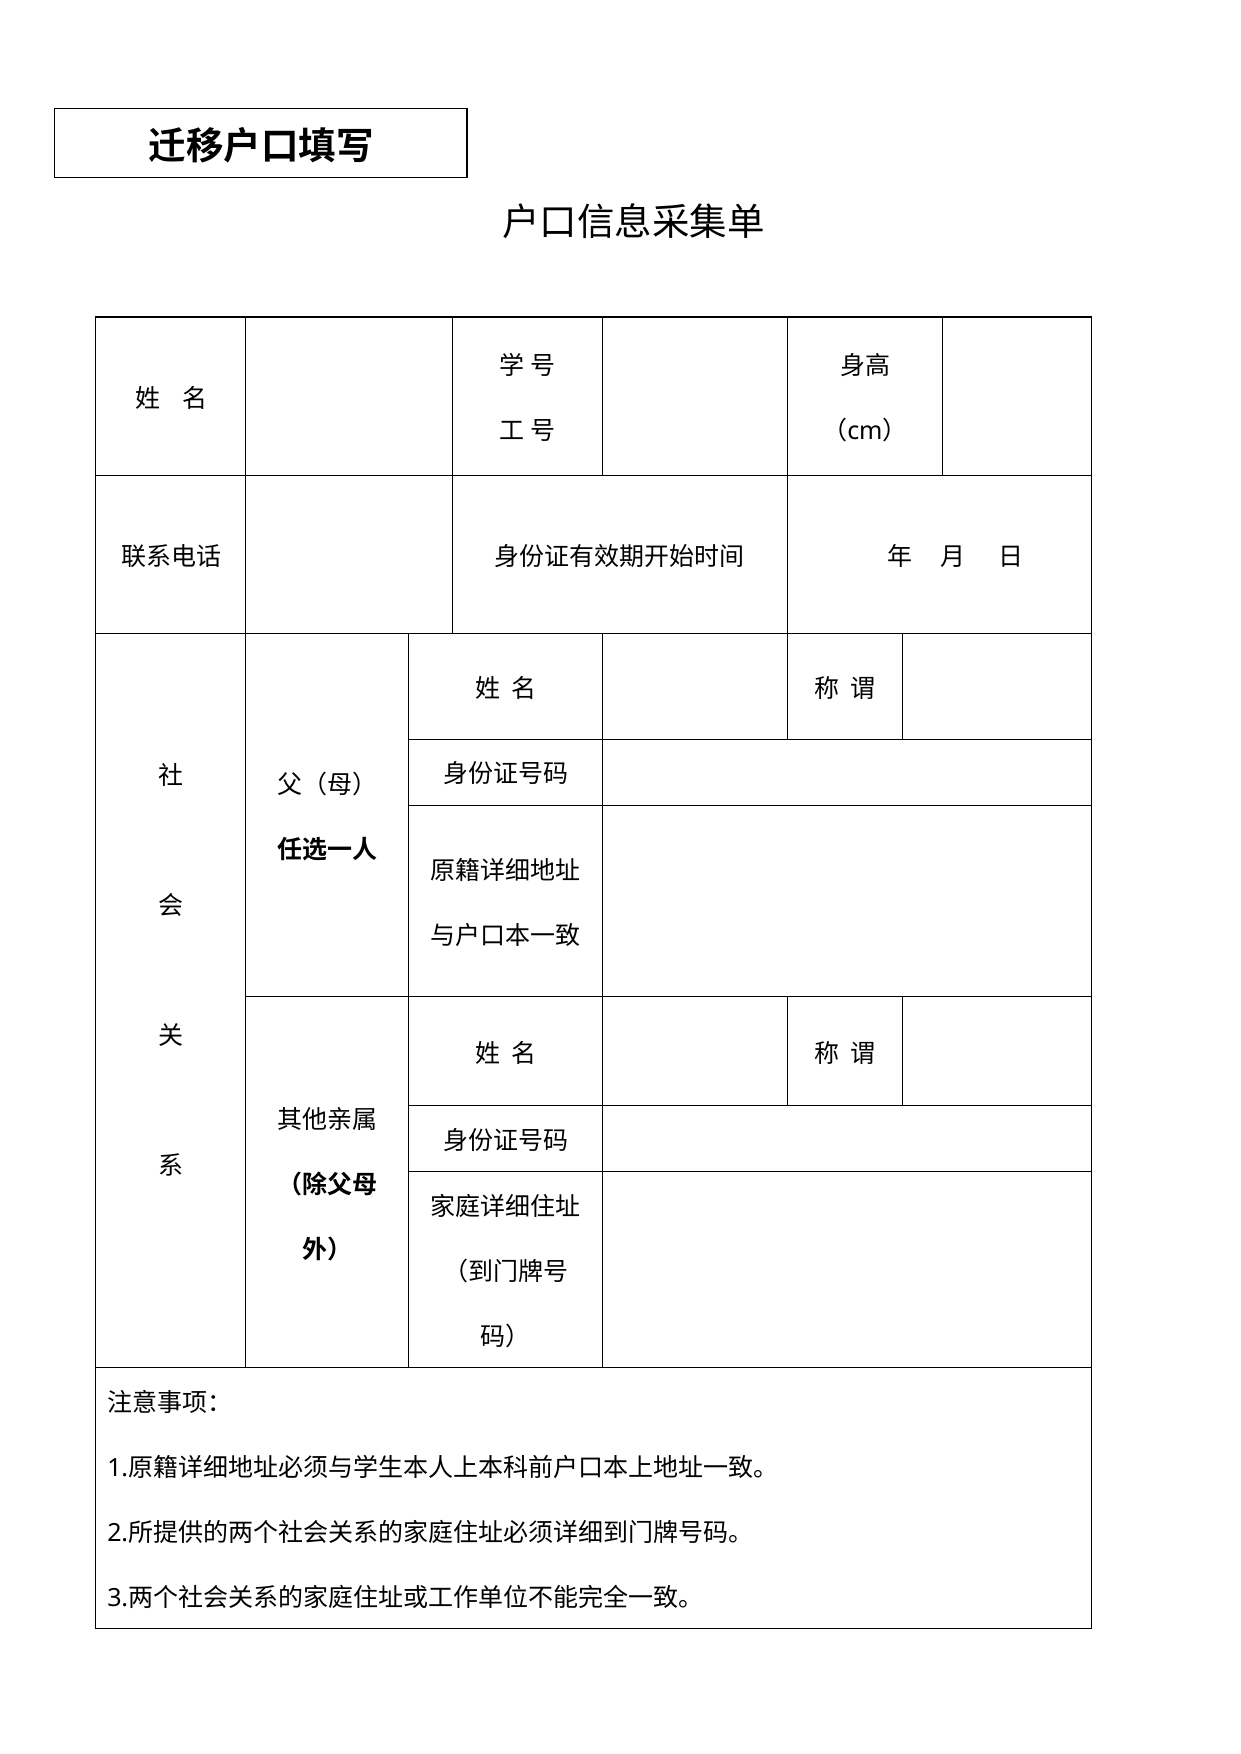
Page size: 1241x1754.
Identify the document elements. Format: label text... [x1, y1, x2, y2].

table_cell 社 会 关 系 [96, 634, 245, 1367]
table_cell [603, 634, 787, 738]
table_cell 注意事项： 1.原籍详细地址必须与学生本人上本科前户口本上地址一致。 2.所提供的两个社会关系的家庭住址必须详细到门牌号码。 3.两个社会关系的家庭住址或工作单位不能完全一致。 [96, 1368, 1091, 1628]
table_header 姓 名 [96, 318, 245, 475]
table_cell [603, 740, 1091, 804]
table_cell [903, 997, 1091, 1105]
table_cell 姓 名 [409, 634, 602, 738]
table_cell 父（母） 任选一人 [246, 634, 408, 996]
table_header [246, 318, 452, 475]
table_header 学 号 工 号 [453, 318, 602, 475]
table_cell [246, 476, 452, 633]
table_cell 年 月 日 [788, 476, 1091, 633]
table_cell [903, 634, 1091, 738]
table_cell [603, 1106, 1091, 1171]
table_cell 家庭详细住址 （到门牌号码） [409, 1172, 602, 1367]
table_cell [603, 1172, 1091, 1367]
table_cell 其他亲属 （除父母外） [246, 997, 408, 1367]
table_cell 身份证号码 [409, 740, 602, 804]
table_header [603, 318, 787, 475]
table_cell 称 谓 [788, 997, 902, 1105]
table_cell 原籍详细地址与户口本一致 [409, 806, 602, 996]
table_cell 联系电话 [96, 476, 245, 633]
table_header 身高（cm） [788, 318, 942, 475]
table_cell 姓 名 [409, 997, 602, 1105]
table_cell 身份证有效期开始时间 [453, 476, 787, 633]
table_cell [603, 997, 787, 1105]
table_cell 称 谓 [788, 634, 902, 738]
table_cell [603, 806, 1091, 996]
table_header [943, 318, 1091, 475]
text 户口信息采集单 [152, 186, 1114, 251]
table_cell 身份证号码 [409, 1106, 602, 1171]
